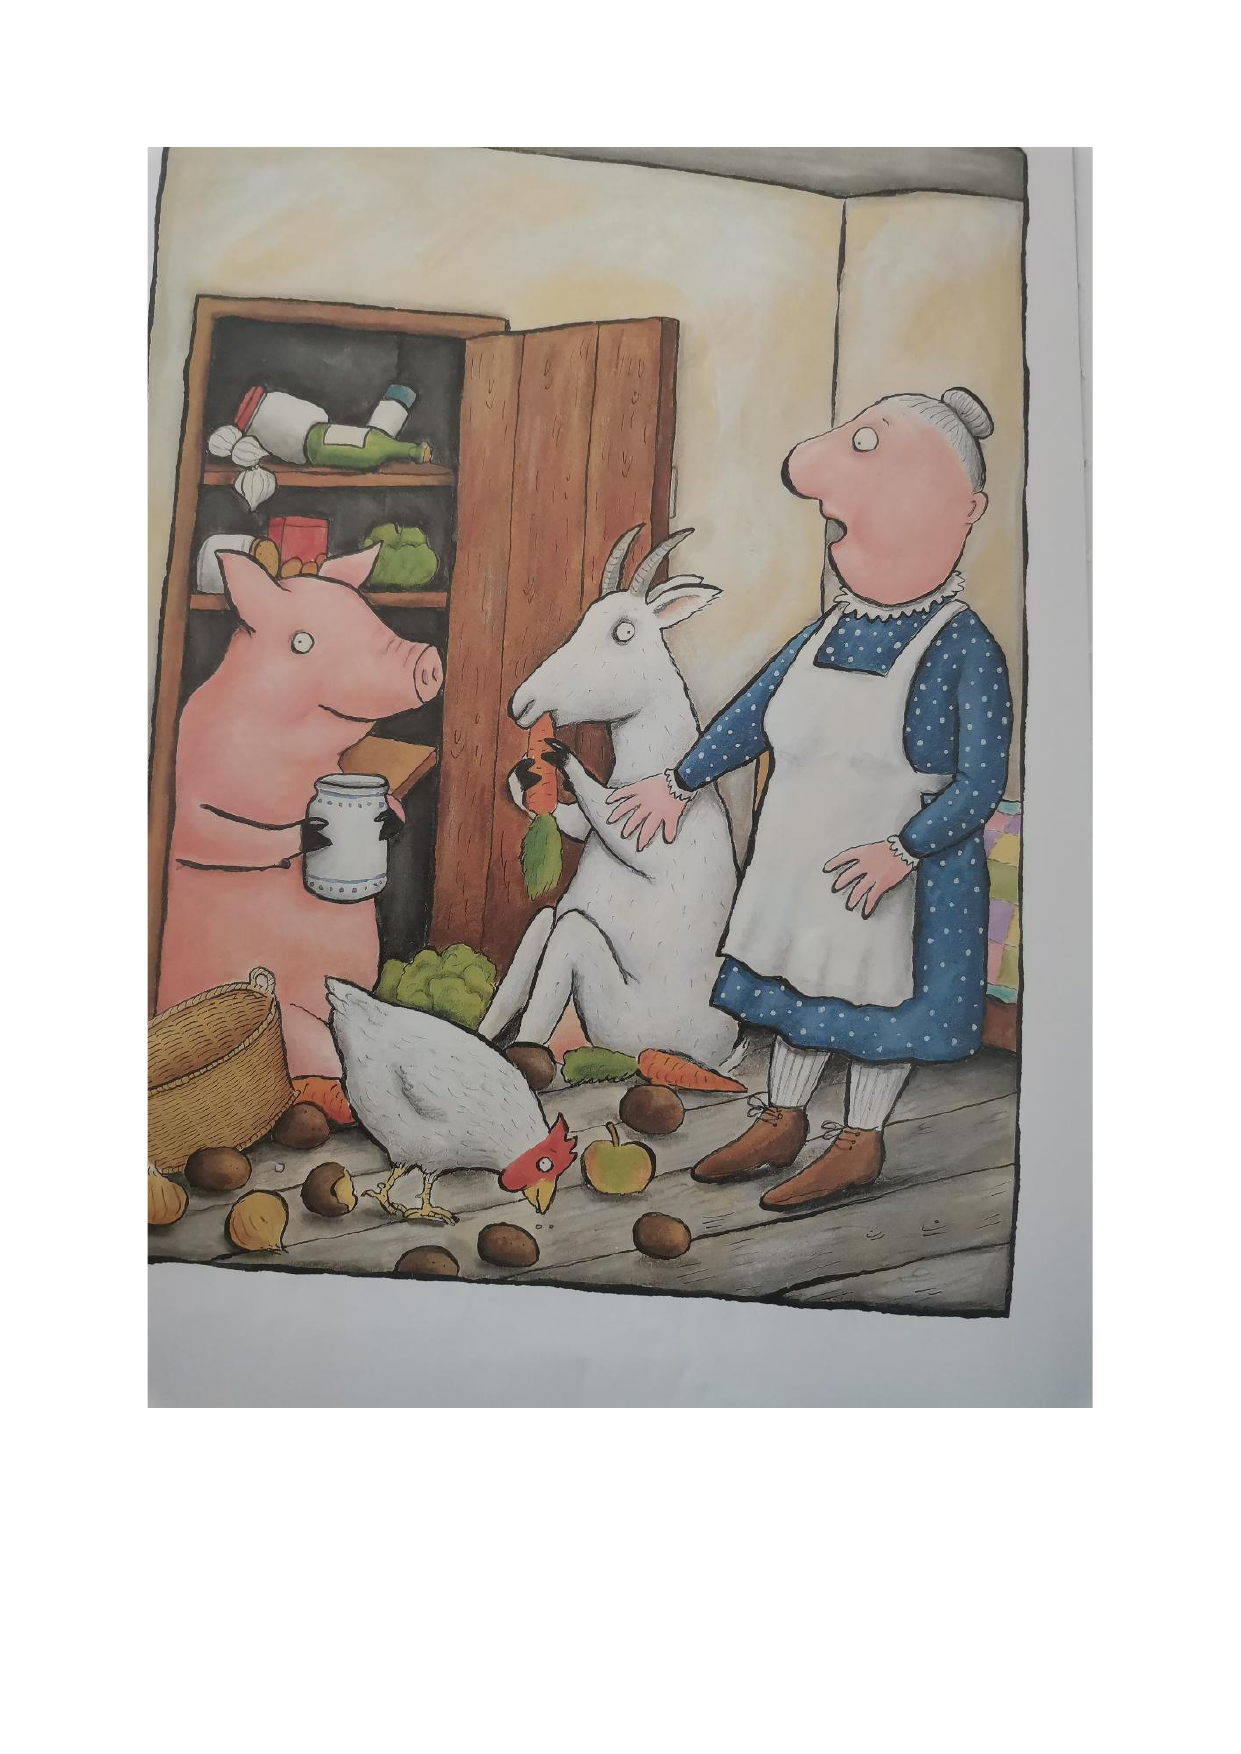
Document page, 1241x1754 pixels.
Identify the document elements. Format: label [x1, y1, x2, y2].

picture [147, 147, 1093, 1408]
